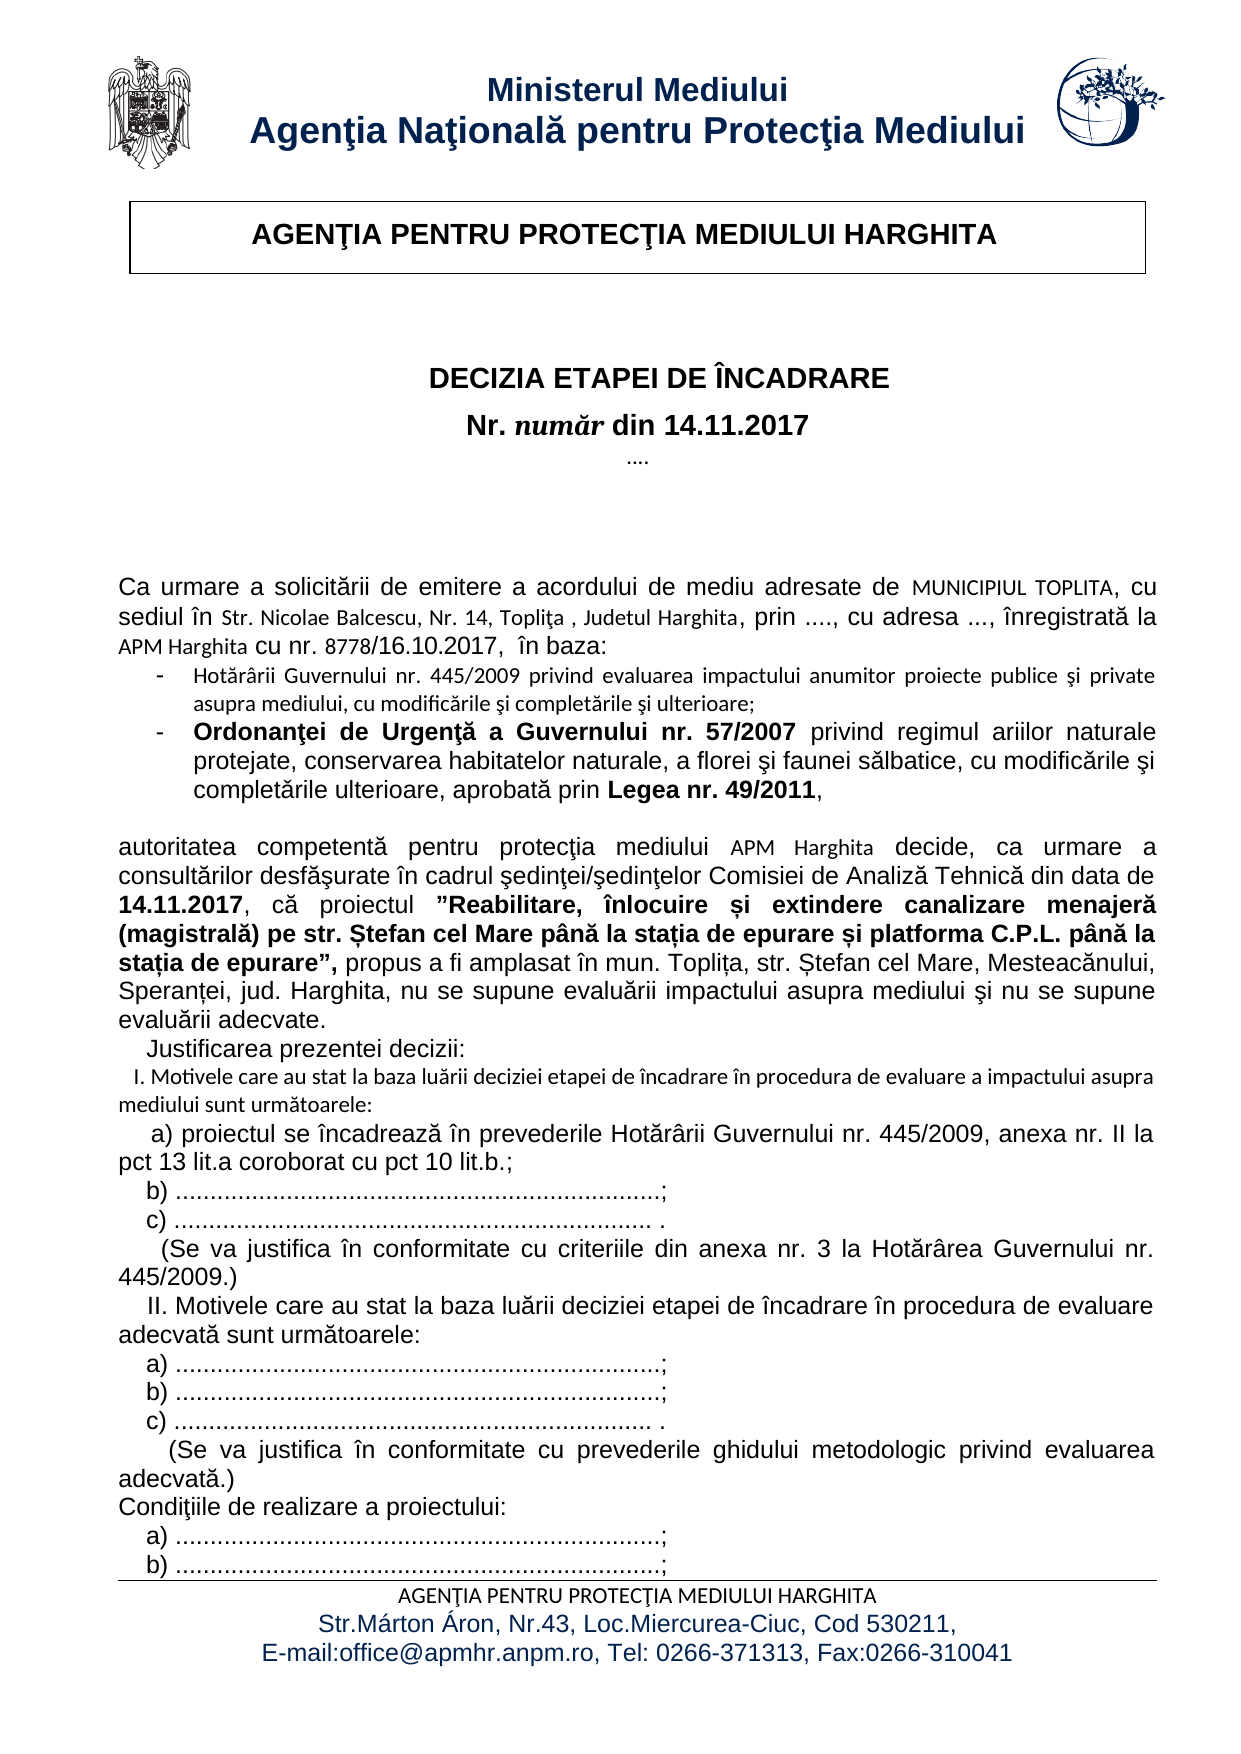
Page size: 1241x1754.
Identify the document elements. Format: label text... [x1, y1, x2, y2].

text autoritatea competentă pentru protecţia mediului decide, [118, 832, 1157, 1034]
text Ca urmare a solicitării de emitere a acordului de mediu adresate de , cu sediul în , , înregistrată la cu nr. /, în baza: [118, 572, 1157, 660]
subtitle Nr. din [118, 407, 1157, 442]
text Justificarea prezentei decizii: [118, 1034, 1157, 1062]
subtitle DECIZIA ETAPEI DE ÎNCADRARE [118, 361, 1157, 395]
